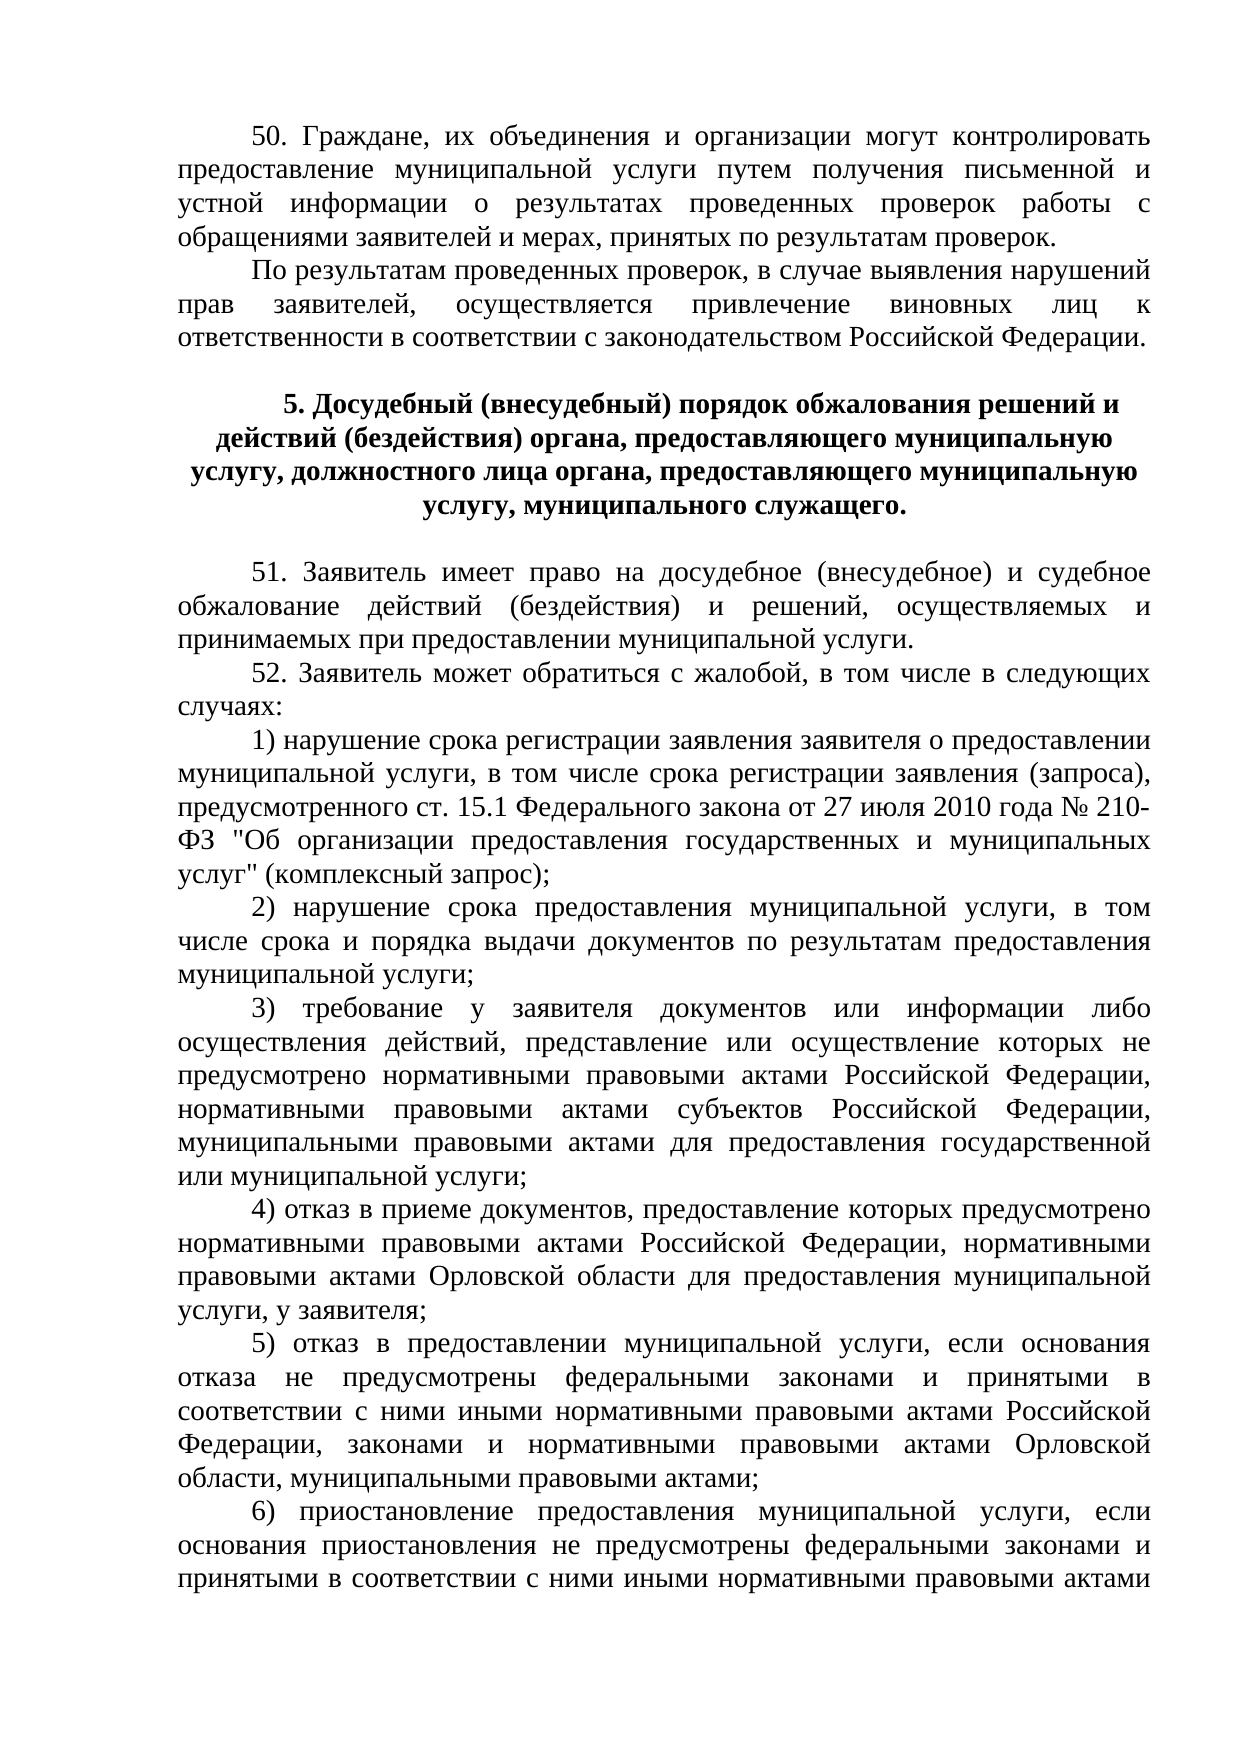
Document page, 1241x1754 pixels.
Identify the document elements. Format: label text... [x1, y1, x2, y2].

text 52. Заявитель может обратиться с жалобой, в том числе в следующих случаях: [177, 655, 1152, 722]
text 51. Заявитель имеет право на досудебное (внесудебное) и судебное обжалование действий (бездействия) и решений, осуществляемых и принимаемых при предоставлении муниципальной услуги. [177, 554, 1152, 655]
text 5. Досудебный (внесудебный) порядок обжалования решений и действий (бездействия) органа, предоставляющего муниципальную услугу, должностного лица органа, предоставляющего муниципальную услугу, муниципального служащего. [177, 386, 1152, 521]
text 2) нарушение срока предоставления муниципальной услуги, в том числе срока и порядка выдачи документов по результатам предоставления муниципальной услуги; [177, 889, 1152, 990]
text 1) нарушение срока регистрации заявления заявителя о предоставлении муниципальной услуги, в том числе срока регистрации заявления (запроса), предусмотренного ст. 15.1 Федерального закона от 27 июля 2010 года № 210-ФЗ "Об организации предоставления государственных и муниципальных услуг" (комплексный запрос); [177, 722, 1152, 889]
text 50. Граждане, их объединения и организации могут контролировать предоставление муниципальной услуги путем получения письменной и устной информации о результатах проведенных проверок работы с обращениями заявителей и мерах, принятых по результатам проверок. [177, 118, 1152, 252]
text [177, 1493, 1152, 1594]
text 3) требование у заявителя документов или информации либо осуществления действий, представление или осуществление которых не предусмотрено нормативными правовыми актами Российской Федерации, нормативными правовыми актами субъектов Российской Федерации, муниципальными правовыми актами для предоставления государственной или муниципальной услуги; [177, 990, 1152, 1191]
text 5) отказ в предоставлении муниципальной услуги, если основания отказа не предусмотрены федеральными законами и принятыми в соответствии с ними иными нормативными правовыми актами Российской Федерации, законами и нормативными правовыми актами Орловской области, муниципальными правовыми актами; [177, 1326, 1152, 1493]
text 4) отказ в приеме документов, предоставление которых предусмотрено нормативными правовыми актами Российской Федерации, нормативными правовыми актами Орловской области для предоставления муниципальной услуги, у заявителя; [177, 1191, 1152, 1326]
text По результатам проведенных проверок, в случае выявления нарушений прав заявителей, осуществляется привлечение виновных лиц к ответственности в соответствии с законодательством Российской Федерации. [177, 252, 1152, 353]
